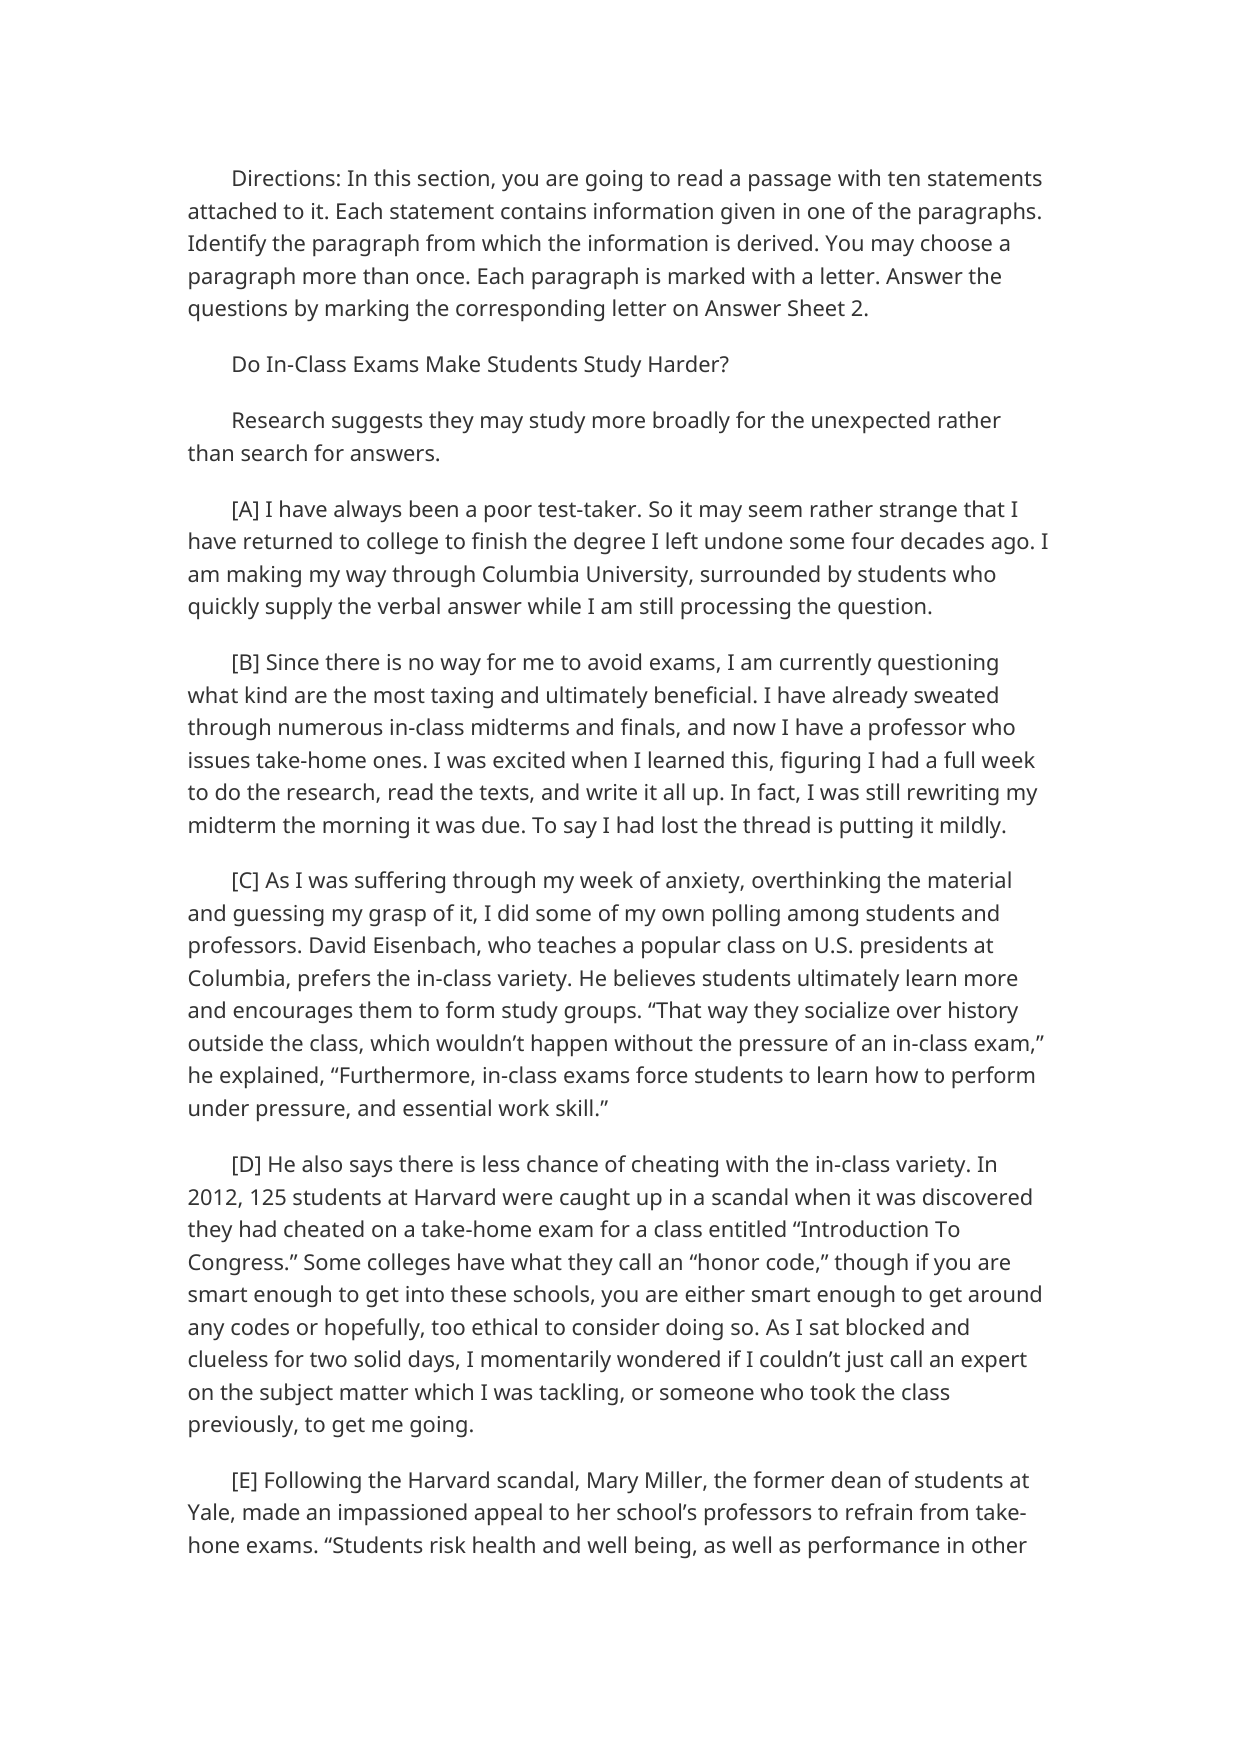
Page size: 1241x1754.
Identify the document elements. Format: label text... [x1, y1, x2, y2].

text Directions: In this section, you are going to read a passage with ten statements attached to it. Each statement contains information given in one of the paragraphs. Identify the paragraph from which the information is derived. You may choose a paragraph more than once. Each paragraph is marked with a letter. Answer the questions by marking the corresponding letter on Answer Sheet 2. [187, 162, 1053, 324]
text [C] As I was suffering through my week of anxiety, overthinking the material and guessing my grasp of it, I did some of my own polling among students and professors. David Eisenbach, who teaches a popular class on U.S. presidents at Columbia, prefers the in-class variety. He believes students ultimately learn more and encourages them to form study groups. “That way they socialize over history outside the class, which wouldn’t happen without the pressure of an in-class exam,” he explained, “Furthermore, in-class exams force students to learn how to perform under pressure, and essential work skill.” [187, 864, 1053, 1124]
text Research suggests they may study more broadly for the unexpected rather than search for answers. [187, 404, 1053, 469]
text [187, 1463, 1053, 1561]
text [D] He also says there is less chance of cheating with the in-class variety. In 2012, 125 students at Harvard were caught up in a scandal when it was discovered they had cheated on a take-home exam for a class entitled “Introduction To Congress.” Some colleges have what they call an “honor code,” though if you are smart enough to get into these schools, you are either smart enough to get around any codes or hopefully, too ethical to consider doing so. As I sat blocked and clueless for two solid days, I momentarily wondered if I couldn’t just call an expert on the subject matter which I was tackling, or someone who took the class previously, to get me going. [187, 1148, 1053, 1440]
text Do In-Class Exams Make Students Study Harder? [187, 348, 1053, 380]
text [B] Since there is no way for me to avoid exams, I am currently questioning what kind are the most taxing and ultimately beneficial. I have already sweated through numerous in-class midterms and finals, and now I have a professor who issues take-home ones. I was excited when I learned this, figuring I had a full week to do the research, read the texts, and write it all up. In fact, I was still rewriting my midterm the morning it was due. To say I had lost the thread is putting it mildly. [187, 646, 1053, 841]
text [A] I have always been a poor test-taker. So it may seem rather strange that I have returned to college to finish the degree I left undone some four decades ago. I am making my way through Columbia University, surrounded by students who quickly supply the verbal answer while I am still processing the question. [187, 492, 1053, 622]
